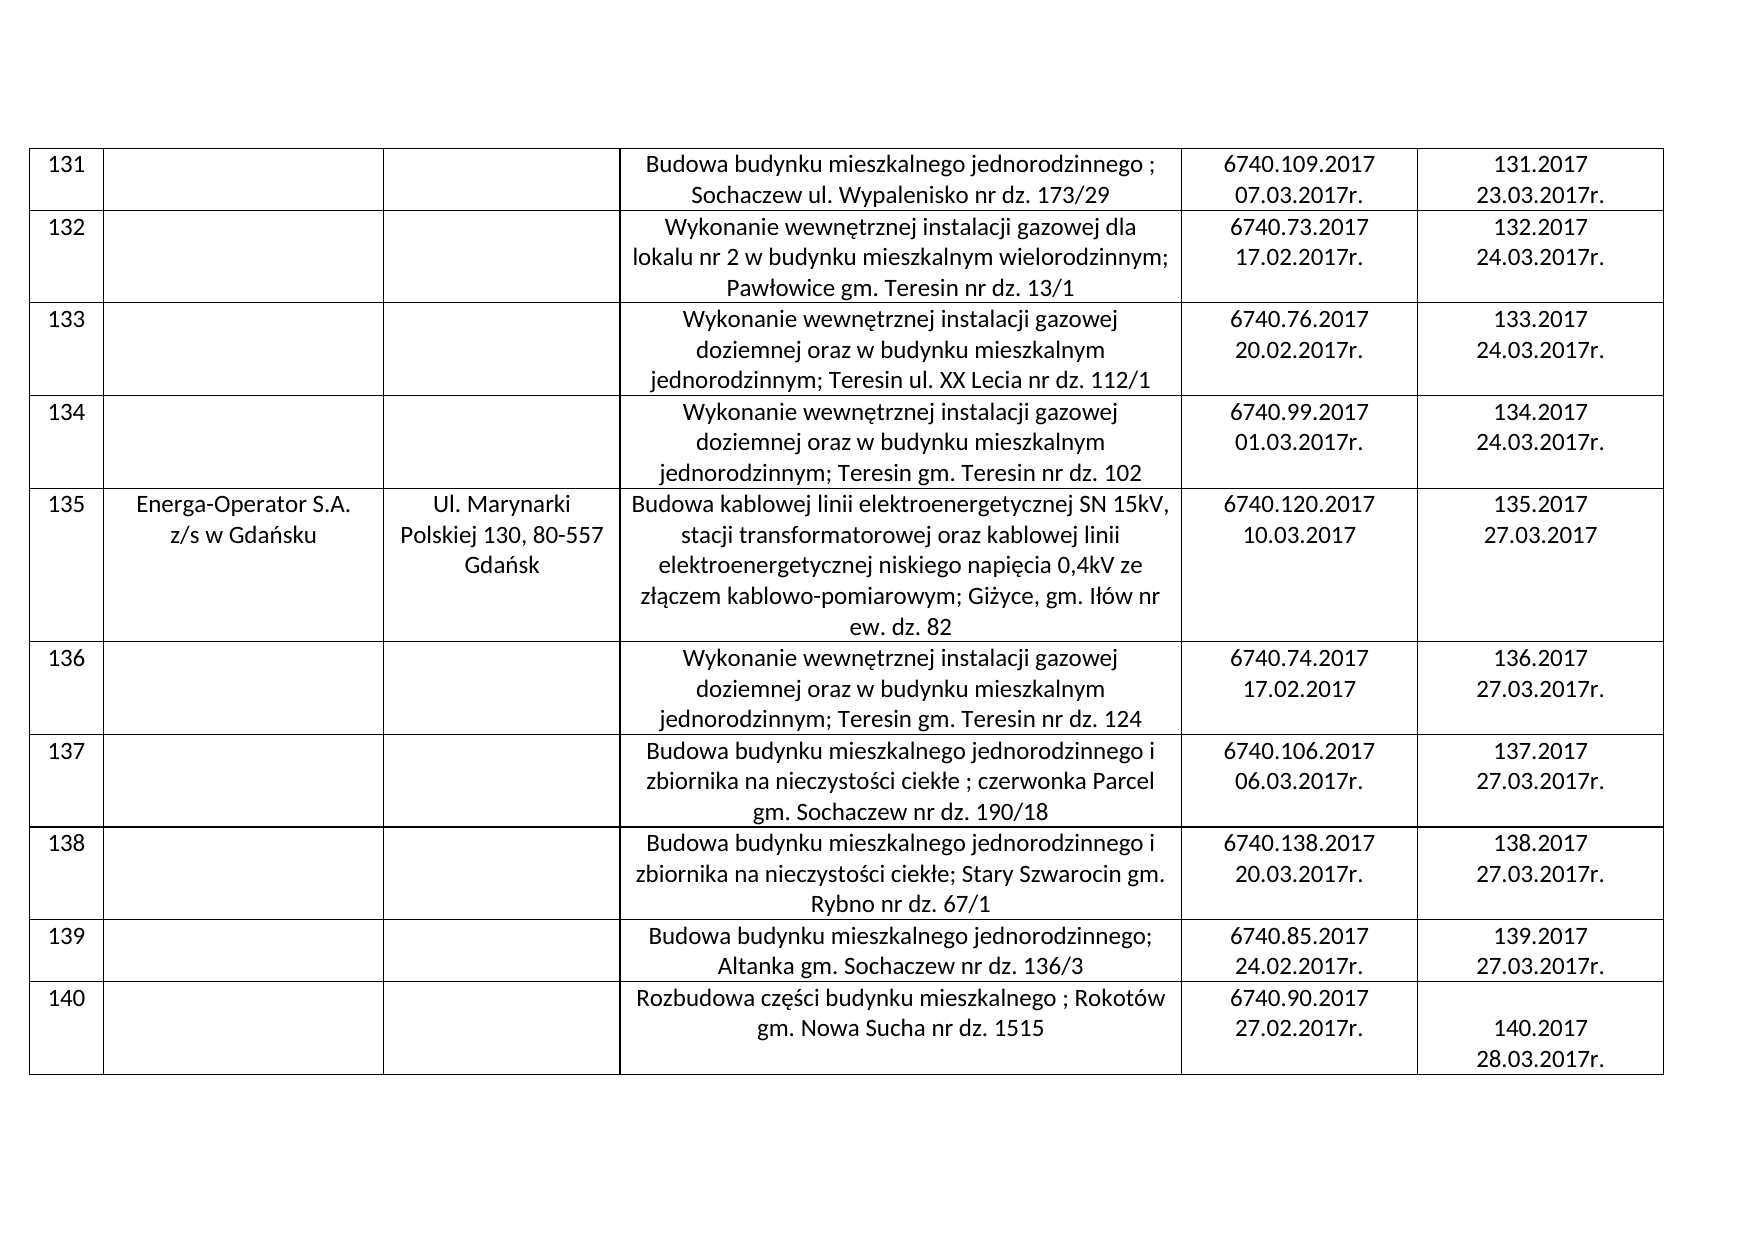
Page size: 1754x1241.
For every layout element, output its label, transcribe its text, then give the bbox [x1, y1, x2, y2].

table_cell 6740.76.2017 20.02.2017r. [1182, 303, 1417, 395]
table_cell Wykonanie wewnętrznej instalacji gazowej doziemnej oraz w budynku mieszkalnym jednorodzinnym; Teresin gm. Teresin nr dz. 102 [621, 396, 1181, 487]
table_cell 140.2017 28.03.2017r. [1418, 982, 1663, 1074]
table_cell Budowa budynku mieszkalnego jednorodzinnego ; Sochaczew ul. Wypalenisko nr dz. 173/29 [621, 149, 1181, 210]
table_cell 133 [30, 303, 103, 395]
table_cell [384, 149, 619, 210]
table_cell 6740.74.2017 17.02.2017 [1182, 642, 1417, 734]
table_cell 131 [30, 149, 103, 210]
table_cell 133.2017 24.03.2017r. [1418, 303, 1663, 395]
table_cell Wykonanie wewnętrznej instalacji gazowej doziemnej oraz w budynku mieszkalnym jednorodzinnym; Teresin gm. Teresin nr dz. 124 [621, 642, 1181, 734]
table_cell [104, 920, 383, 981]
table_cell Budowa budynku mieszkalnego jednorodzinnego i zbiornika na nieczystości ciekłe ; czerwonka Parcel gm. Sochaczew nr dz. 190/18 [621, 735, 1181, 826]
table_cell Budowa budynku mieszkalnego jednorodzinnego; Altanka gm. Sochaczew nr dz. 136/3 [621, 920, 1181, 981]
table_cell 138.2017 27.03.2017r. [1418, 828, 1663, 919]
table_cell Wykonanie wewnętrznej instalacji gazowej dla lokalu nr 2 w budynku mieszkalnym wielorodzinnym; Pawłowice gm. Teresin nr dz. 13/1 [621, 211, 1181, 302]
table_cell [384, 982, 619, 1074]
table_cell Budowa kablowej linii elektroenergetycznej SN 15kV, stacji transformatorowej oraz kablowej linii elektroenergetycznej niskiego napięcia 0,4kV ze złączem kablowo-pomiarowym; Giżyce, gm. Iłów nr ew. dz. 82 [621, 489, 1181, 641]
table_cell [104, 303, 383, 395]
table_cell [384, 303, 619, 395]
table_cell Budowa budynku mieszkalnego jednorodzinnego i zbiornika na nieczystości ciekłe; Stary Szwarocin gm. Rybno nr dz. 67/1 [621, 828, 1181, 919]
table_cell 140 [30, 982, 103, 1074]
table_cell [104, 211, 383, 302]
table_cell [104, 982, 383, 1074]
table_cell 135.2017 27.03.2017 [1418, 489, 1663, 641]
table_cell [384, 642, 619, 734]
table_cell 139 [30, 920, 103, 981]
table_cell 135 [30, 489, 103, 641]
table_cell Wykonanie wewnętrznej instalacji gazowej doziemnej oraz w budynku mieszkalnym jednorodzinnym; Teresin ul. XX Lecia nr dz. 112/1 [621, 303, 1181, 395]
table_cell 136.2017 27.03.2017r. [1418, 642, 1663, 734]
table_cell 138 [30, 828, 103, 919]
table_cell 6740.106.2017 06.03.2017r. [1182, 735, 1417, 826]
table_cell [104, 642, 383, 734]
table_cell 6740.138.2017 20.03.2017r. [1182, 828, 1417, 919]
table_cell [104, 828, 383, 919]
table_cell 6740.85.2017 24.02.2017r. [1182, 920, 1417, 981]
table_cell 6740.109.2017 07.03.2017r. [1182, 149, 1417, 210]
table_cell 132.2017 24.03.2017r. [1418, 211, 1663, 302]
table_cell 132 [30, 211, 103, 302]
table_cell 136 [30, 642, 103, 734]
table_cell 6740.120.2017 10.03.2017 [1182, 489, 1417, 641]
table_cell Energa-Operator S.A. z/s w Gdańsku [104, 489, 383, 641]
table_cell [384, 828, 619, 919]
table_cell [384, 920, 619, 981]
table_cell [104, 149, 383, 210]
table_cell 131.2017 23.03.2017r. [1418, 149, 1663, 210]
table_cell 137 [30, 735, 103, 826]
table_cell Ul. Marynarki Polskiej 130, 80-557 Gdańsk [384, 489, 619, 641]
table_cell 134 [30, 396, 103, 487]
table_cell [104, 735, 383, 826]
table_cell 134.2017 24.03.2017r. [1418, 396, 1663, 487]
table_cell [104, 396, 383, 487]
table_cell 6740.99.2017 01.03.2017r. [1182, 396, 1417, 487]
table_cell Rozbudowa części budynku mieszkalnego ; Rokotów gm. Nowa Sucha nr dz. 1515 [621, 982, 1181, 1074]
table_cell 139.2017 27.03.2017r. [1418, 920, 1663, 981]
table_cell 6740.73.2017 17.02.2017r. [1182, 211, 1417, 302]
table_cell [384, 211, 619, 302]
table_cell 137.2017 27.03.2017r. [1418, 735, 1663, 826]
table_cell [384, 396, 619, 487]
table_cell [384, 735, 619, 826]
table_cell 6740.90.2017 27.02.2017r. [1182, 982, 1417, 1074]
